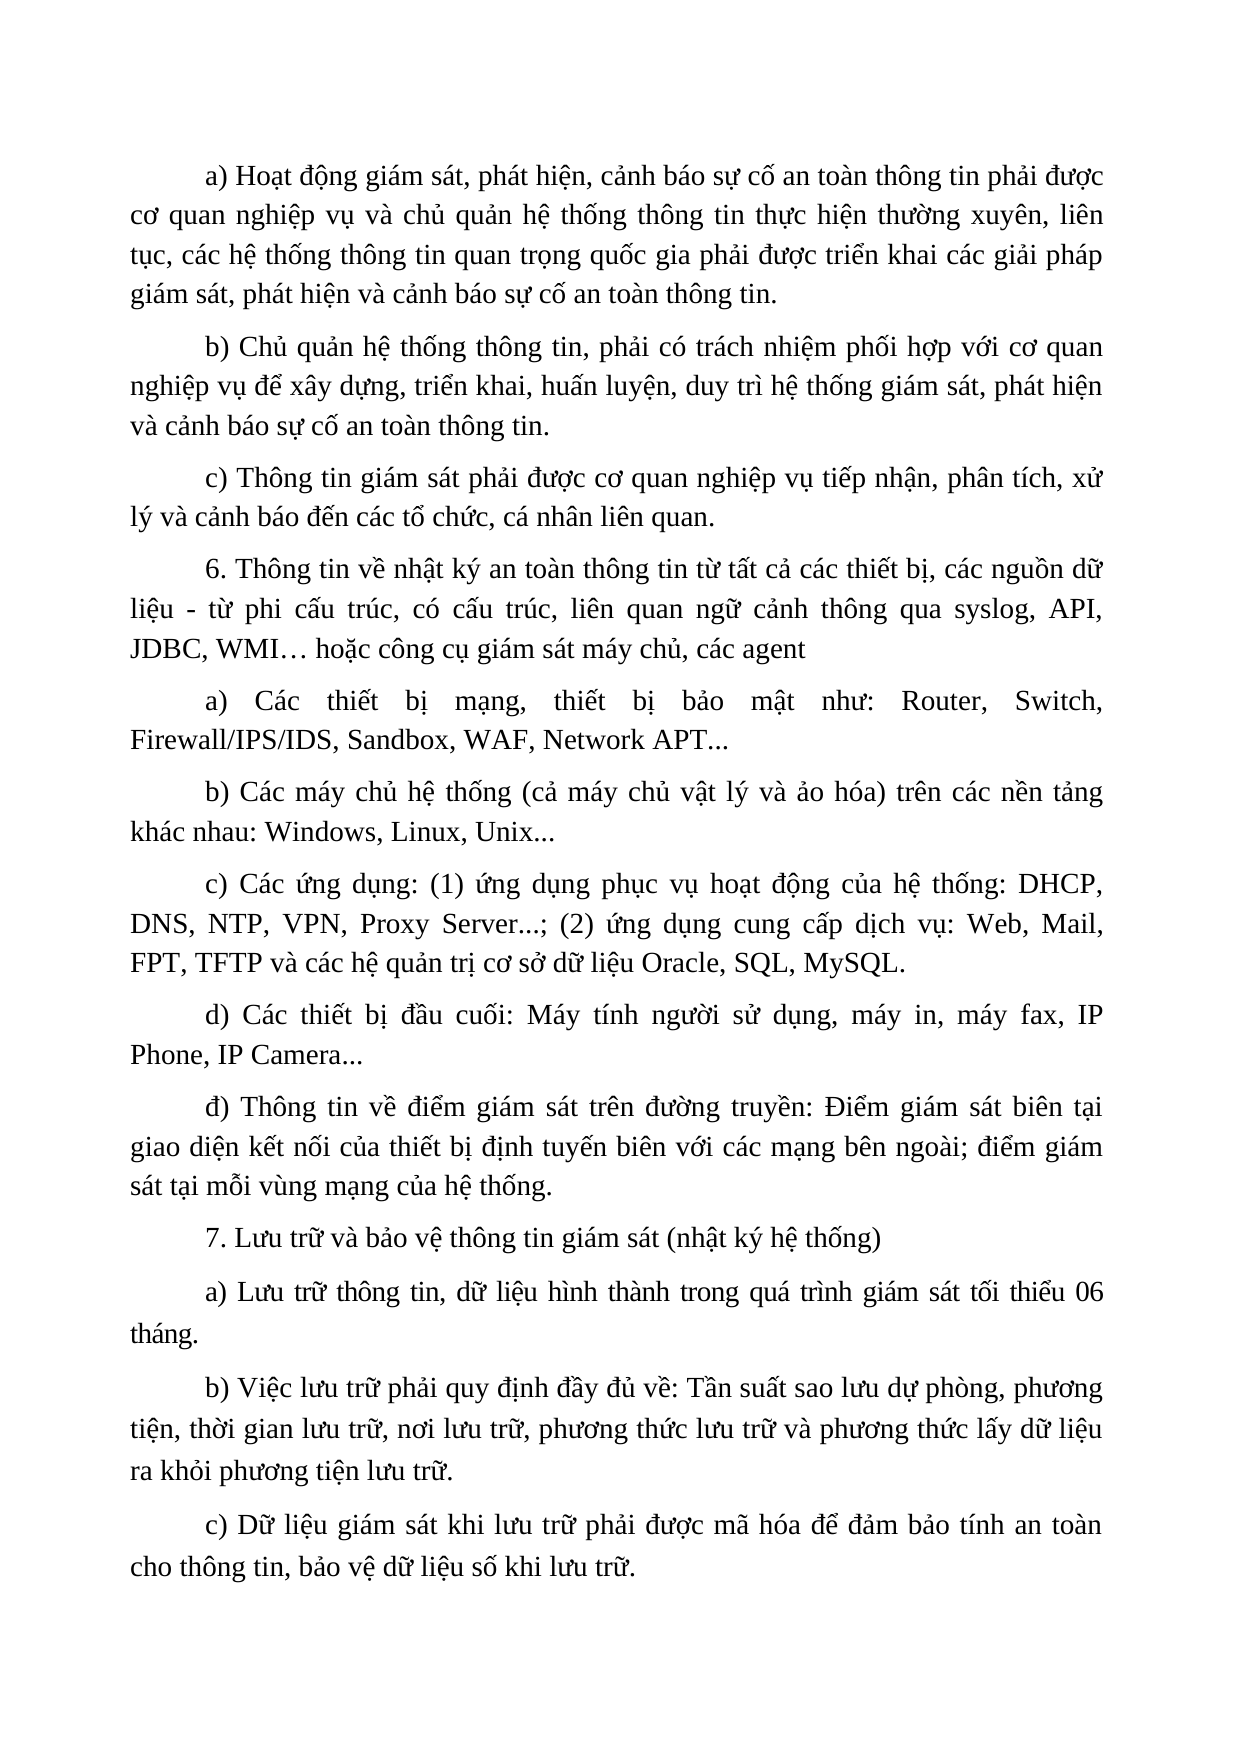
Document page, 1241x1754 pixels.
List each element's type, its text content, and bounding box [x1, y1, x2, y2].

text b) Các máy chủ hệ thống (cả máy chủ vật lý và ảo hóa) trên các nền tảng khác nhau: Windows, Linux, Unix... [130, 770, 1104, 849]
text 7. Lưu trữ và bảo vệ thông tin giám sát (nhật ký hệ thống) [130, 1216, 1104, 1256]
text 6. Thông tin về nhật ký an toàn thông tin từ tất cả các thiết bị, các nguồn dữ liệu - từ phi cấu trúc, có cấu trúc, liên quan ngữ cảnh thông qua syslog, API, JDBC, WMI… hoặc công cụ giám sát máy chủ, các agent [130, 547, 1104, 666]
text b) Việc lưu trữ phải quy định đầy đủ về: Tần suất sao lưu dự phòng, phương tiện, thời gian lưu trữ, nơi lưu trữ, phương thức lưu trữ và phương thức lấy dữ liệu ra khỏi phương tiện lưu trữ. [130, 1364, 1104, 1489]
text d) Các thiết bị đầu cuối: Máy tính người sử dụng, máy in, máy fax, IP Phone, IP Camera... [130, 993, 1104, 1072]
text đ) Thông tin về điểm giám sát trên đường truyền: Điểm giám sát biên tại giao diện kết nối của thiết bị định tuyến biên với các mạng bên ngoài; điểm giám sát tại mỗi vùng mạng của hệ thống. [130, 1085, 1104, 1203]
text c) Các ứng dụng: (1) ứng dụng phục vụ hoạt động của hệ thống: DHCP, DNS, NTP, VPN, Proxy Server...; (2) ứng dụng cung cấp dịch vụ: Web, Mail, FPT, TFTP và các hệ quản trị cơ sở dữ liệu Oracle, SQL, MySQL. [130, 862, 1104, 981]
text c) Dữ liệu giám sát khi lưu trữ phải được mã hóa để đảm bảo tính an toàn cho thông tin, bảo vệ dữ liệu số khi lưu trữ. [130, 1501, 1104, 1585]
text a) Lưu trữ thông tin, dữ liệu hình thành trong quá trình giám sát tối thiểu 06 tháng. [130, 1268, 1104, 1351]
text b) Chủ quản hệ thống thông tin, phải có trách nhiệm phối hợp với cơ quan nghiệp vụ để xây dựng, triển khai, huấn luyện, duy trì hệ thống giám sát, phát hiện và cảnh báo sự cố an toàn thông tin. [130, 324, 1104, 443]
text a) Các thiết bị mạng, thiết bị bảo mật như: Router, Switch, Firewall/IPS/IDS, Sandbox, WAF, Network APT... [130, 678, 1104, 758]
text a) Hoạt động giám sát, phát hiện, cảnh báo sự cố an toàn thông tin phải được cơ quan nghiệp vụ và chủ quản hệ thống thông tin thực hiện thường xuyên, liên tục, các hệ thống thông tin quan trọng quốc gia phải được triển khai các giải pháp giám sát, phát hiện và cảnh báo sự cố an toàn thông tin. [130, 153, 1104, 312]
text c) Thông tin giám sát phải được cơ quan nghiệp vụ tiếp nhận, phân tích, xử lý và cảnh báo đến các tổ chức, cá nhân liên quan. [130, 456, 1104, 535]
